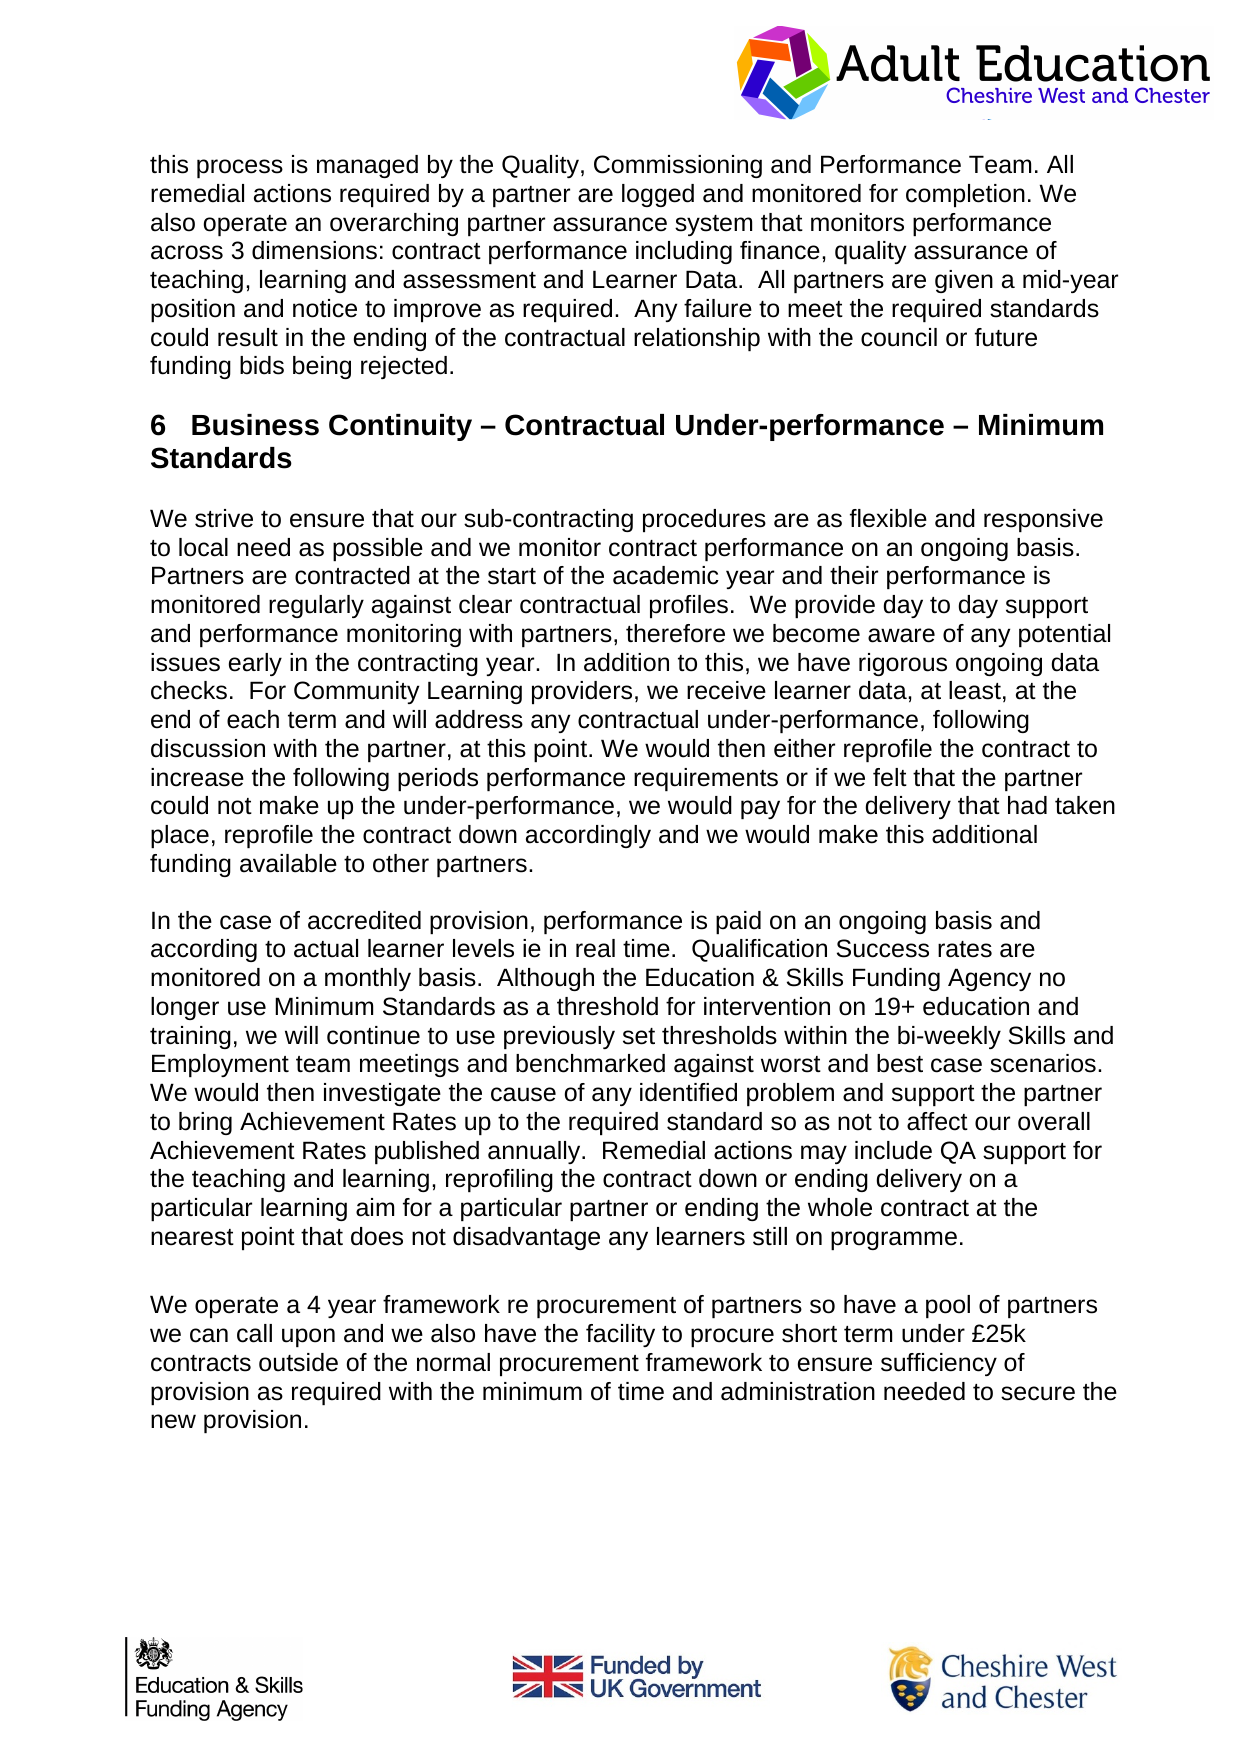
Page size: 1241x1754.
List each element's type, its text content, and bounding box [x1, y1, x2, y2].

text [150, 150, 1122, 380]
picture [490, 1641, 786, 1715]
text We strive to ensure that our sub-contracting procedures are as flexible and responsive to local need as possible and we monitor contract performance on an ongoing basis. Partners are contracted at the start of the academic year and their performance is monitored regularly against clear contractual profiles. We provide day to day support and performance monitoring with partners, therefore we become aware of any potential issues early in the contracting year. In addition to this, we have rigorous ongoing data checks. For Community Learning providers, we receive learner data, at least, at the end of each term and will address any contractual under-performance, following discussion with the partner, at this point. We would then either reprofile the contract to increase the following periods performance requirements or if we felt that the partner could not make up the under-performance, we would pay for the delivery that had taken place, reprofile the contract down accordingly and we would make this additional funding available to other partners. [150, 504, 1122, 906]
picture [881, 1642, 1122, 1715]
text 6 Business Continuity – Contractual Under-performance – Minimum Standards [150, 408, 1122, 475]
picture [734, 26, 1214, 120]
text In the case of accredited provision, performance is paid on an ongoing basis and according to actual learner levels ie in real time. Qualification Success rates are monitored on a monthly basis. Although the Education & Skills Funding Agency no longer use Minimum Standards as a threshold for intervention on 19+ education and training, we will continue to use previously set thresholds within the bi-weekly Skills and Employment team meetings and benchmarked against worst and best case scenarios. We would then investigate the cause of any identified problem and support the partner to bring Achievement Rates up to the required standard so as not to affect our overall Achievement Rates published annually. Remedial actions may include QA support for the teaching and learning, reprofiling the contract down or ending delivery on a particular learning aim for a particular partner or ending the whole contract at the nearest point that does not disadvantage any learners still on programme. [150, 906, 1122, 1251]
text We operate a 4 year framework re procurement of partners so have a pool of partners we can call upon and we also have the facility to procure short term under £25k contracts outside of the normal procurement framework to ensure sufficiency of provision as required with the minimum of time and administration needed to secure the new provision. [150, 1290, 1122, 1434]
